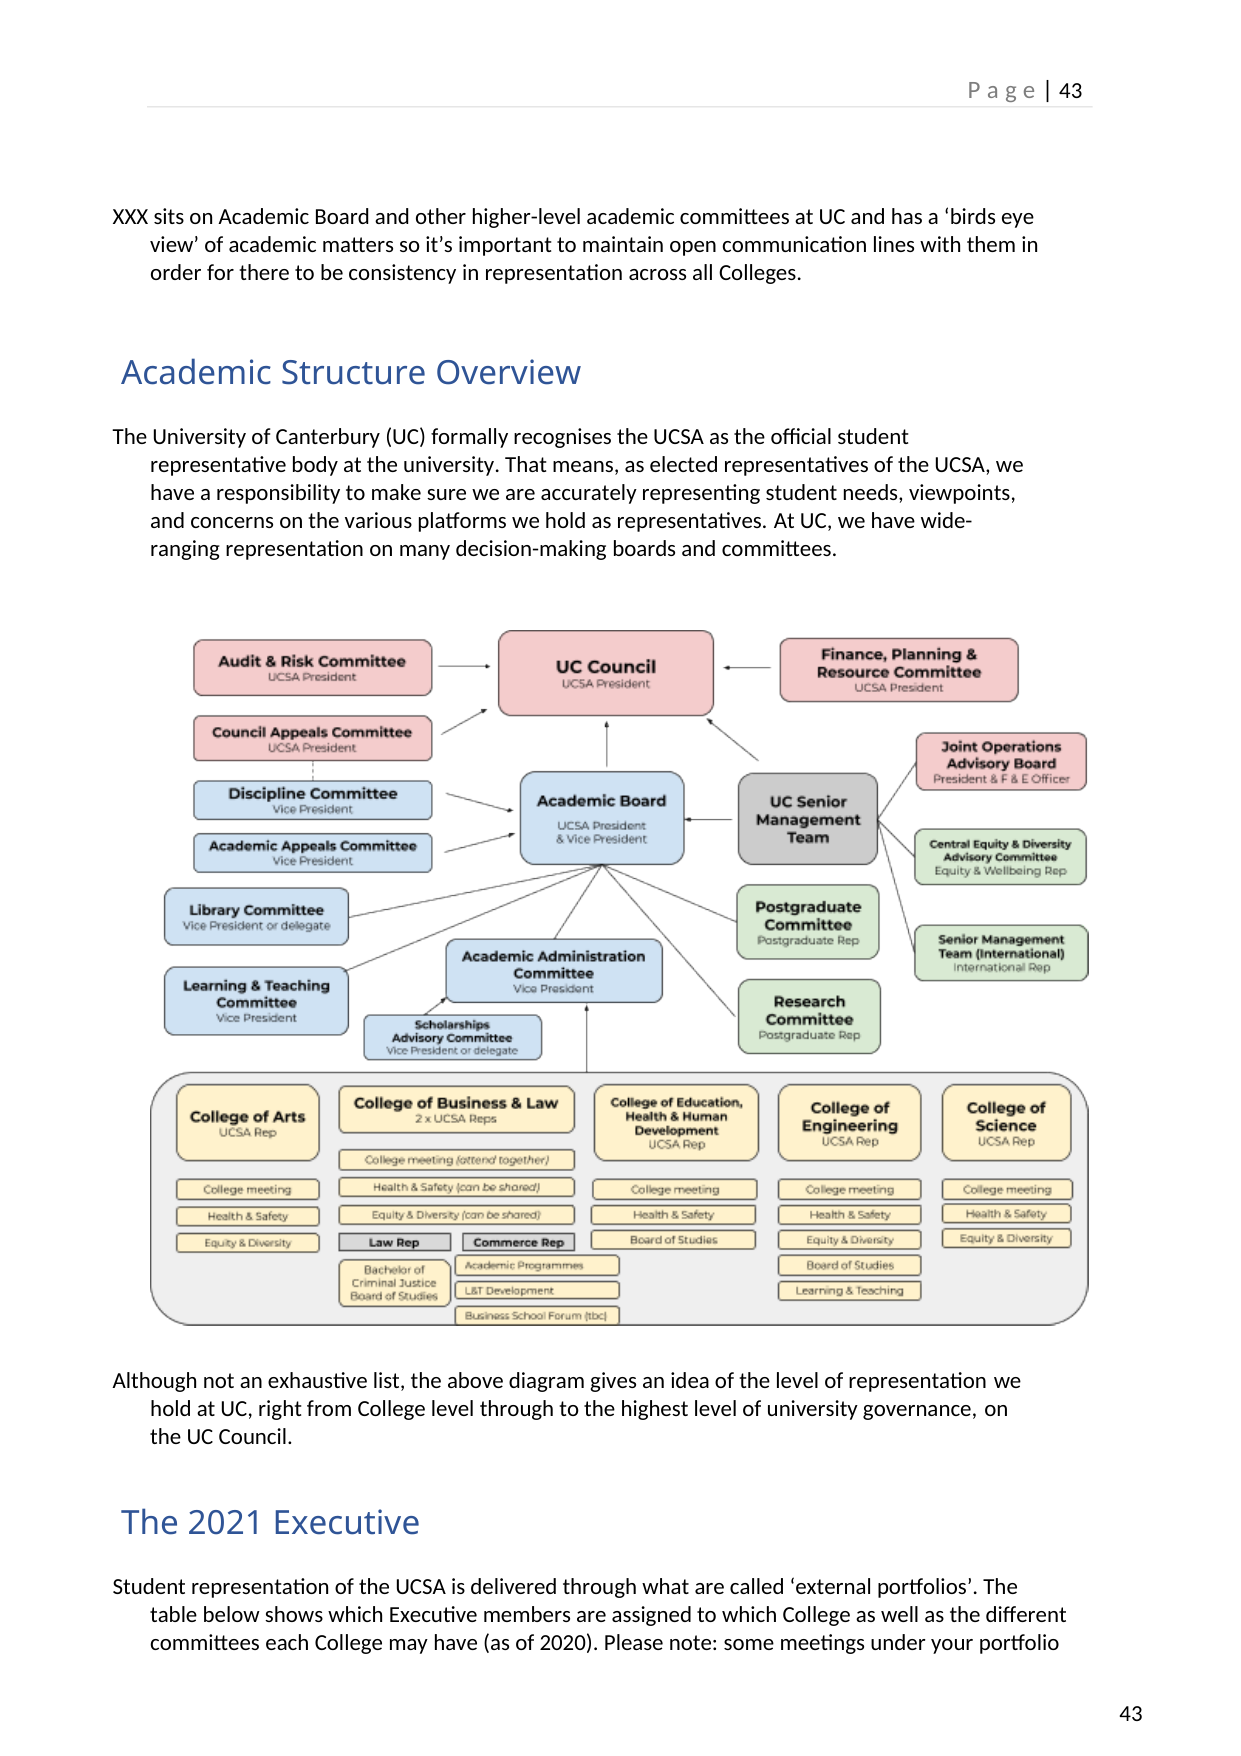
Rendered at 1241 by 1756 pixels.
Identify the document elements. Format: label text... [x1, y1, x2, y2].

picture [150, 630, 1089, 1326]
text Student representation of the UCSA is delivered through what are called ‘external portfolios’. The table below shows which Executive members are assigned to which College as well as the different committees each College may have (as of 2020). Please note: some meetings under your portfolio [112, 1572, 1072, 1656]
text XXX sits on Academic Board and other higher-level academic committees at UC and has a ‘birds eye view’ of academic matters so it’s important to maintain open communication lines with them in order for there to be consistency in representation across all Colleges. [112, 202, 1077, 286]
text The University of Canterbury (UC) formally recognises the UCSA as the official student representative body at the university. That means, as elected representatives of the UCSA, we have a responsibility to make sure we are accurately representing student needs, viewpoints, and concerns on the various platforms we hold as representatives. At UC, we have wide- ranging representation on many decision-making boards and committees. [112, 422, 1028, 562]
text Although not an exhaustive list, the above diagram gives an idea of the level of representation we hold at UC, right from College level through to the highest level of university governance, on the UC Council. [112, 1366, 1029, 1451]
subtitle The 2021 Executive [121, 1498, 1142, 1544]
subtitle Academic Structure Overview [121, 349, 1142, 394]
